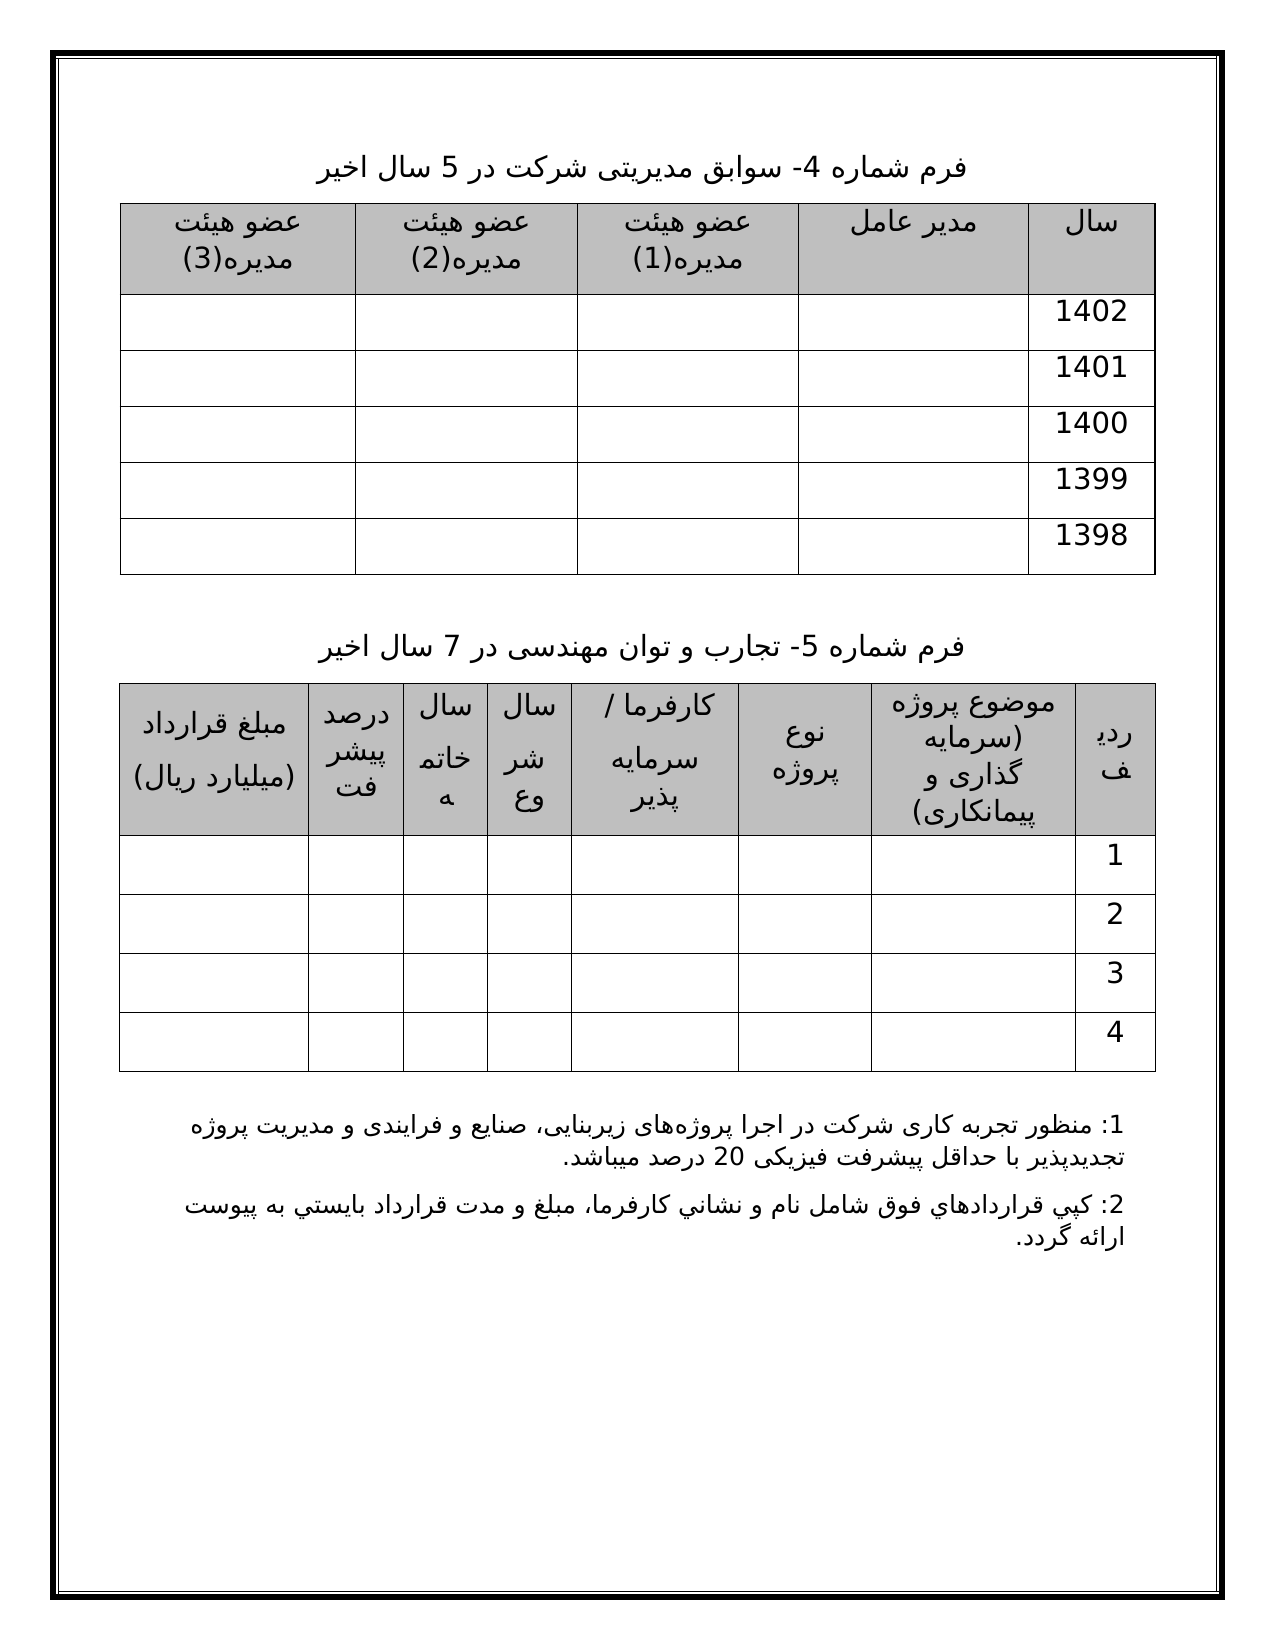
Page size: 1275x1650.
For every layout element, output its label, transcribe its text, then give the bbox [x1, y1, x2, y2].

table_cell [578, 407, 798, 462]
table_cell [120, 954, 308, 1012]
table_cell [356, 463, 577, 517]
table_cell [739, 1013, 871, 1071]
table_cell [120, 1013, 308, 1071]
table_cell 1 [1076, 836, 1155, 894]
table_header عضو هیئت مدیره(1) [578, 204, 798, 294]
table_cell [404, 895, 487, 953]
table_header مبلغ قرارداد (میلیارد ریال) [120, 684, 308, 835]
table_header سال خاتمه [404, 684, 487, 835]
table_header درصد پیشرفت [309, 684, 403, 835]
table_cell [578, 463, 798, 517]
table_cell [404, 836, 487, 894]
table_cell [121, 351, 355, 406]
table_cell [578, 295, 798, 350]
table_cell 1401 [1029, 351, 1154, 406]
table_cell 1398 [1029, 519, 1154, 573]
text 2: كپي قراردادهاي فوق شامل نام و نشاني كارفرما، مبلغ و مدت قرارداد بايستي به پيوست ارائه گردد. [150, 1190, 1125, 1251]
table_header موضوع پروژه (سرمایه گذاری و پیمانکاری) [872, 684, 1075, 835]
table_cell [404, 954, 487, 1012]
table_cell [799, 519, 1028, 573]
table_cell [309, 1013, 403, 1071]
table_cell [578, 351, 798, 406]
table_cell 4 [1076, 1013, 1155, 1071]
table_cell [309, 895, 403, 953]
table_cell [356, 295, 577, 350]
table_cell [488, 895, 571, 953]
table_cell [572, 836, 738, 894]
table_cell [572, 895, 738, 953]
table_cell 1402 [1029, 295, 1154, 350]
table_cell [356, 519, 577, 573]
table_cell 1400 [1029, 407, 1154, 462]
table_cell [309, 954, 403, 1012]
table_header ردیف [1076, 684, 1155, 835]
table_cell [488, 1013, 571, 1071]
table_cell [120, 836, 308, 894]
table_cell [872, 895, 1075, 953]
table_cell [578, 519, 798, 573]
table_cell [799, 463, 1028, 517]
table_cell [120, 895, 308, 953]
table_cell [356, 351, 577, 406]
table_cell [739, 895, 871, 953]
table_cell [488, 836, 571, 894]
text فرم شماره 5- تجارب و توان مهندسی در 7 سال اخیر [150, 629, 1125, 663]
table_cell 1399 [1029, 463, 1154, 517]
table_header عضو هیئت مدیره(2) [356, 204, 577, 294]
text فرم شماره 4- سوابق مدیریتی شرکت در 5 سال اخیر [150, 150, 1125, 184]
table_cell [739, 836, 871, 894]
table_cell [872, 836, 1075, 894]
table_cell [488, 954, 571, 1012]
table_cell [572, 1013, 738, 1071]
table_cell [799, 295, 1028, 350]
table_cell [121, 295, 355, 350]
table_header مدیر عامل [799, 204, 1028, 294]
table_cell [799, 351, 1028, 406]
table_header عضو هیئت مدیره(3) [121, 204, 355, 294]
table_header نوع پروژه [739, 684, 871, 835]
table_cell [872, 954, 1075, 1012]
table_cell 2 [1076, 895, 1155, 953]
table_cell [356, 407, 577, 462]
table_header سال شروع [488, 684, 571, 835]
table_cell [121, 519, 355, 573]
table_cell [121, 463, 355, 517]
table_cell [309, 836, 403, 894]
table_cell [404, 1013, 487, 1071]
table_header سال [1029, 204, 1154, 294]
table_header کارفرما / سرمایه پذیر [572, 684, 738, 835]
table_cell 3 [1076, 954, 1155, 1012]
table_cell [872, 1013, 1075, 1071]
table_cell [121, 407, 355, 462]
table_cell [739, 954, 871, 1012]
table_cell [572, 954, 738, 1012]
text 1: منظور تجربه کاری شرکت در اجرا پروژه‌های زیربنایی، صنایع و فرایندی و مدیریت پروژه تجدیدپذیر با حداقل پیشرفت فیزیکی 20 درصد میباشد. [150, 1111, 1125, 1171]
table_cell [799, 407, 1028, 462]
